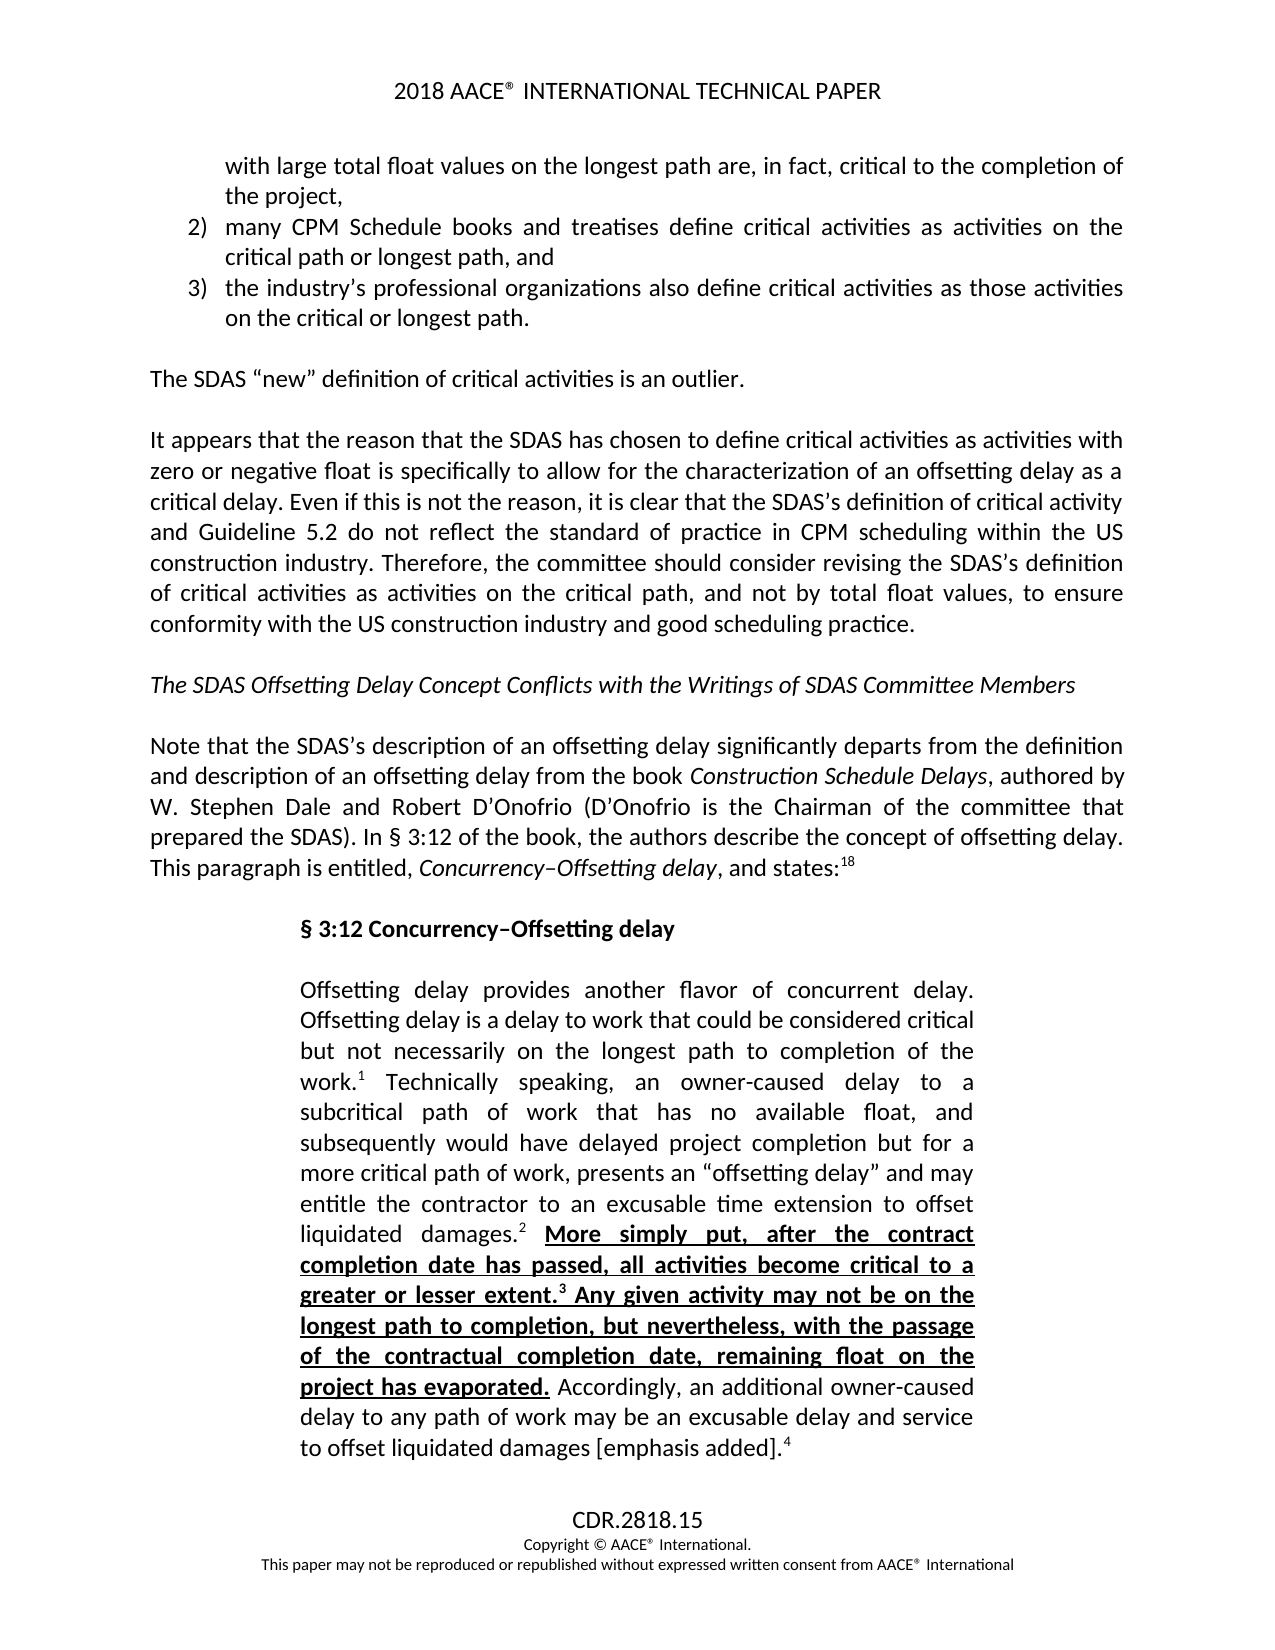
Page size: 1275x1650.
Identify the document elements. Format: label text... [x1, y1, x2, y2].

text The SDAS “new” definition of critical activities is an outlier. [150, 364, 1125, 394]
list many CPM Schedule books and treatises define critical activities as activities on the critical path or longest path, and [187, 211, 1125, 272]
text Note that the SDAS’s description of an offsetting delay significantly departs from the definition and description of an offsetting delay from the book Construction Schedule Delays, authored by W. Stephen Dale and Robert D’Onofrio (D’Onofrio is the Chairman of the committee that prepared the SDAS). In § 3:12 of the book, the authors describe the concept of offsetting delay. This paragraph is entitled, Concurrency–Offsetting delay, and states: [150, 730, 1125, 882]
text It appears that the reason that the SDAS has chosen to define critical activities as activities with zero or negative float is specifically to allow for the characterization of an offsetting delay as a critical delay. Even if this is not the reason, it is clear that the SDAS’s definition of critical activity and Guideline 5.2 do not reflect the standard of practice in CPM scheduling within the US construction industry. Therefore, the committee should consider revising the SDAS’s definition of critical activities as activities on the critical path, and not by total float values, to ensure conformity with the US construction industry and good scheduling practice. [150, 425, 1125, 638]
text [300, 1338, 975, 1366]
text Offsetting delay provides another flavor of concurrent delay. Offsetting delay is a delay to work that could be considered critical but not necessarily on the longest path to completion of the work.1 Technically speaking, an owner-caused delay to a subcritical path of work that has no available float, and subsequently would have delayed project completion but for a more critical path of work, presents an “offsetting delay” and may entitle the contractor to an excusable time extension to offset liquidated damages.2 More simply put, after the contract completion date has passed, all activities become critical to a greater or lesser extent.3 Any given activity may not be on the longest path to completion, but nevertheless, with the passage of the contractual completion date, remaining float on the project has evaporated. Accordingly, an additional owner-caused delay to any path of work may be an excusable delay and service to offset liquidated damages [emphasis added].4 [300, 974, 975, 1275]
text § 3:12 Concurrency–Offsetting delay [300, 913, 975, 943]
list the industry’s professional organizations also define critical activities as those activities on the critical or longest path. [187, 272, 1125, 333]
subtitle The SDAS Offsetting Delay Concept Conflicts with the Writings of SDAS Committee Members [150, 669, 1125, 699]
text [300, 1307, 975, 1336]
text Offsetting delay provides another flavor of concurrent delay. Offsetting delay is a delay to work that could be considered critical but not necessarily on the longest path to completion of the work.1 Technically speaking, an owner-caused delay to a subcritical path of work that has no available float, and subsequently would have delayed project completion but for a more critical path of work, presents an “offsetting delay” and may entitle the contractor to an excusable time extension to offset liquidated damages.2 More simply put, after the contract completion date has passed, all activities become critical to a greater or lesser extent.3 Any given activity may not be on the longest path to completion, but nevertheless, with the passage of the contractual completion date, remaining float on the project has evaporated. Accordingly, an additional owner-caused delay to any path of work may be an excusable delay and service to offset liquidated damages [emphasis added].4 [300, 1368, 975, 1462]
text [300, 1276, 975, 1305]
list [187, 150, 1125, 211]
